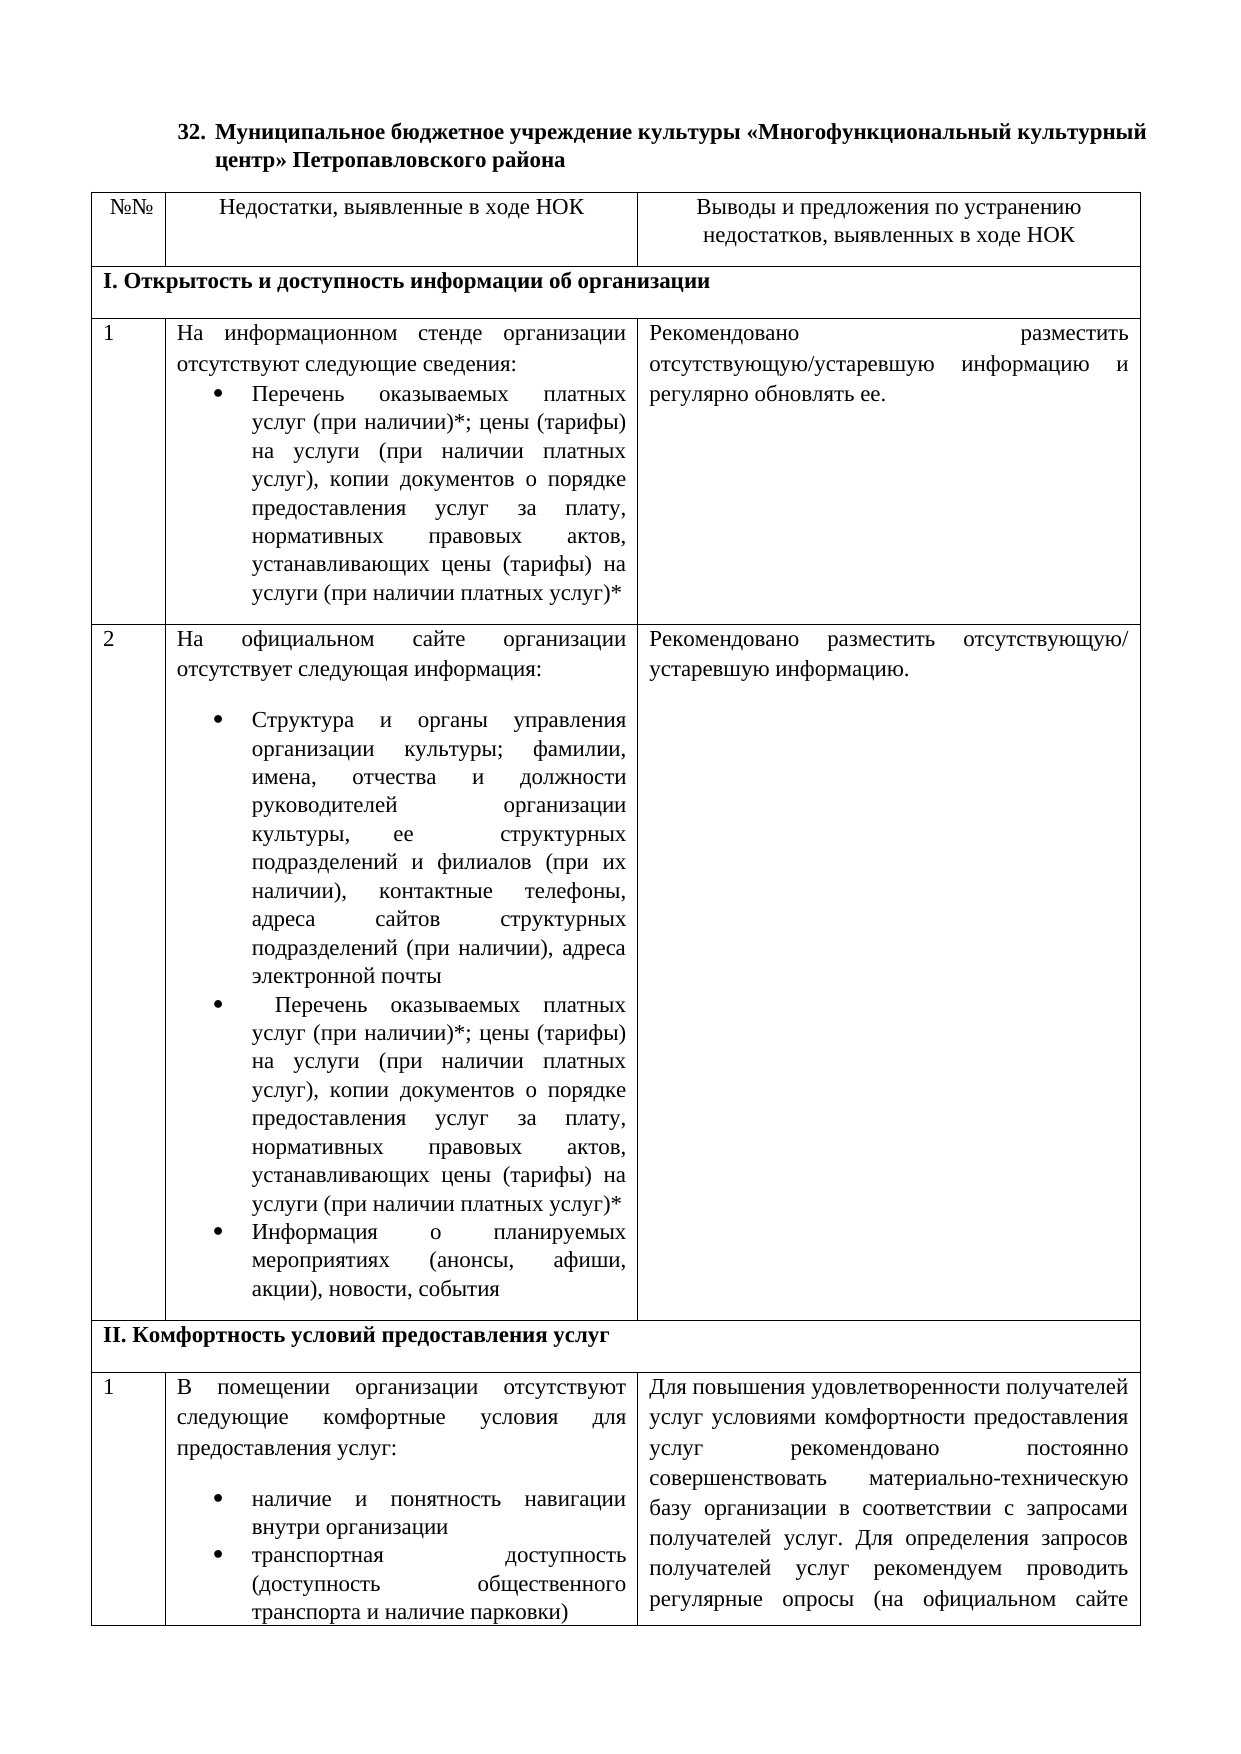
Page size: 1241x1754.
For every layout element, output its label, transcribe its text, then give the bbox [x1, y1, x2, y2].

table_header Выводы и предложения по устранению недостатков, выявленных в ходе НОК [638, 193, 1140, 266]
table_cell 1 [92, 319, 165, 624]
table_cell На официальном сайте организации отсутствует следующая информация: Структура и органы управления организации культуры; фамилии, имена, отчества и должности руководителей организации культуры, ее структурных подразделений и филиалов (при их наличии), контактные телефоны, адреса сайтов структурных подразделений (при наличии), адреса электронной почты Перечень оказываемых платных услуг (при наличии)*; цены (тарифы) на услуги (при наличии платных услуг), копии документов о порядке предоставления услуг за плату, нормативных правовых актов, устанавливающих цены (тарифы) на услуги (при наличии платных услуг)* Информация о планируемых мероприятиях (анонсы, афиши, акции), новости, события [166, 625, 637, 1320]
table_cell Рекомендовано разместить отсутствующую/устаревшую информацию и регулярно обновлять ее. [638, 319, 1140, 624]
table_cell 2 [92, 625, 165, 1320]
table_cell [166, 1373, 637, 1625]
table_header Недостатки, выявленные в ходе НОК [166, 193, 637, 266]
table_cell II. Комфортность условий предоставления услуг [92, 1321, 1140, 1372]
table_header №№ [92, 193, 165, 266]
table_cell I. Открытость и доступность информации об организации [92, 267, 1140, 318]
table_cell На информационном стенде организации отсутствуют следующие сведения: Перечень оказываемых платных услуг (при наличии)*; цены (тарифы) на услуги (при наличии платных услуг), копии документов о порядке предоставления услуг за плату, нормативных правовых актов, устанавливающих цены (тарифы) на услуги (при наличии платных услуг)* [166, 319, 637, 624]
list Муниципальное бюджетное учреждение культуры «Многофункциональный культурный центр» Петропавловского района [177, 118, 1152, 173]
table_cell 1 [92, 1373, 165, 1625]
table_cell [638, 1373, 1140, 1625]
table_cell Рекомендовано разместить отсутствующую/ устаревшую информацию. [638, 625, 1140, 1320]
